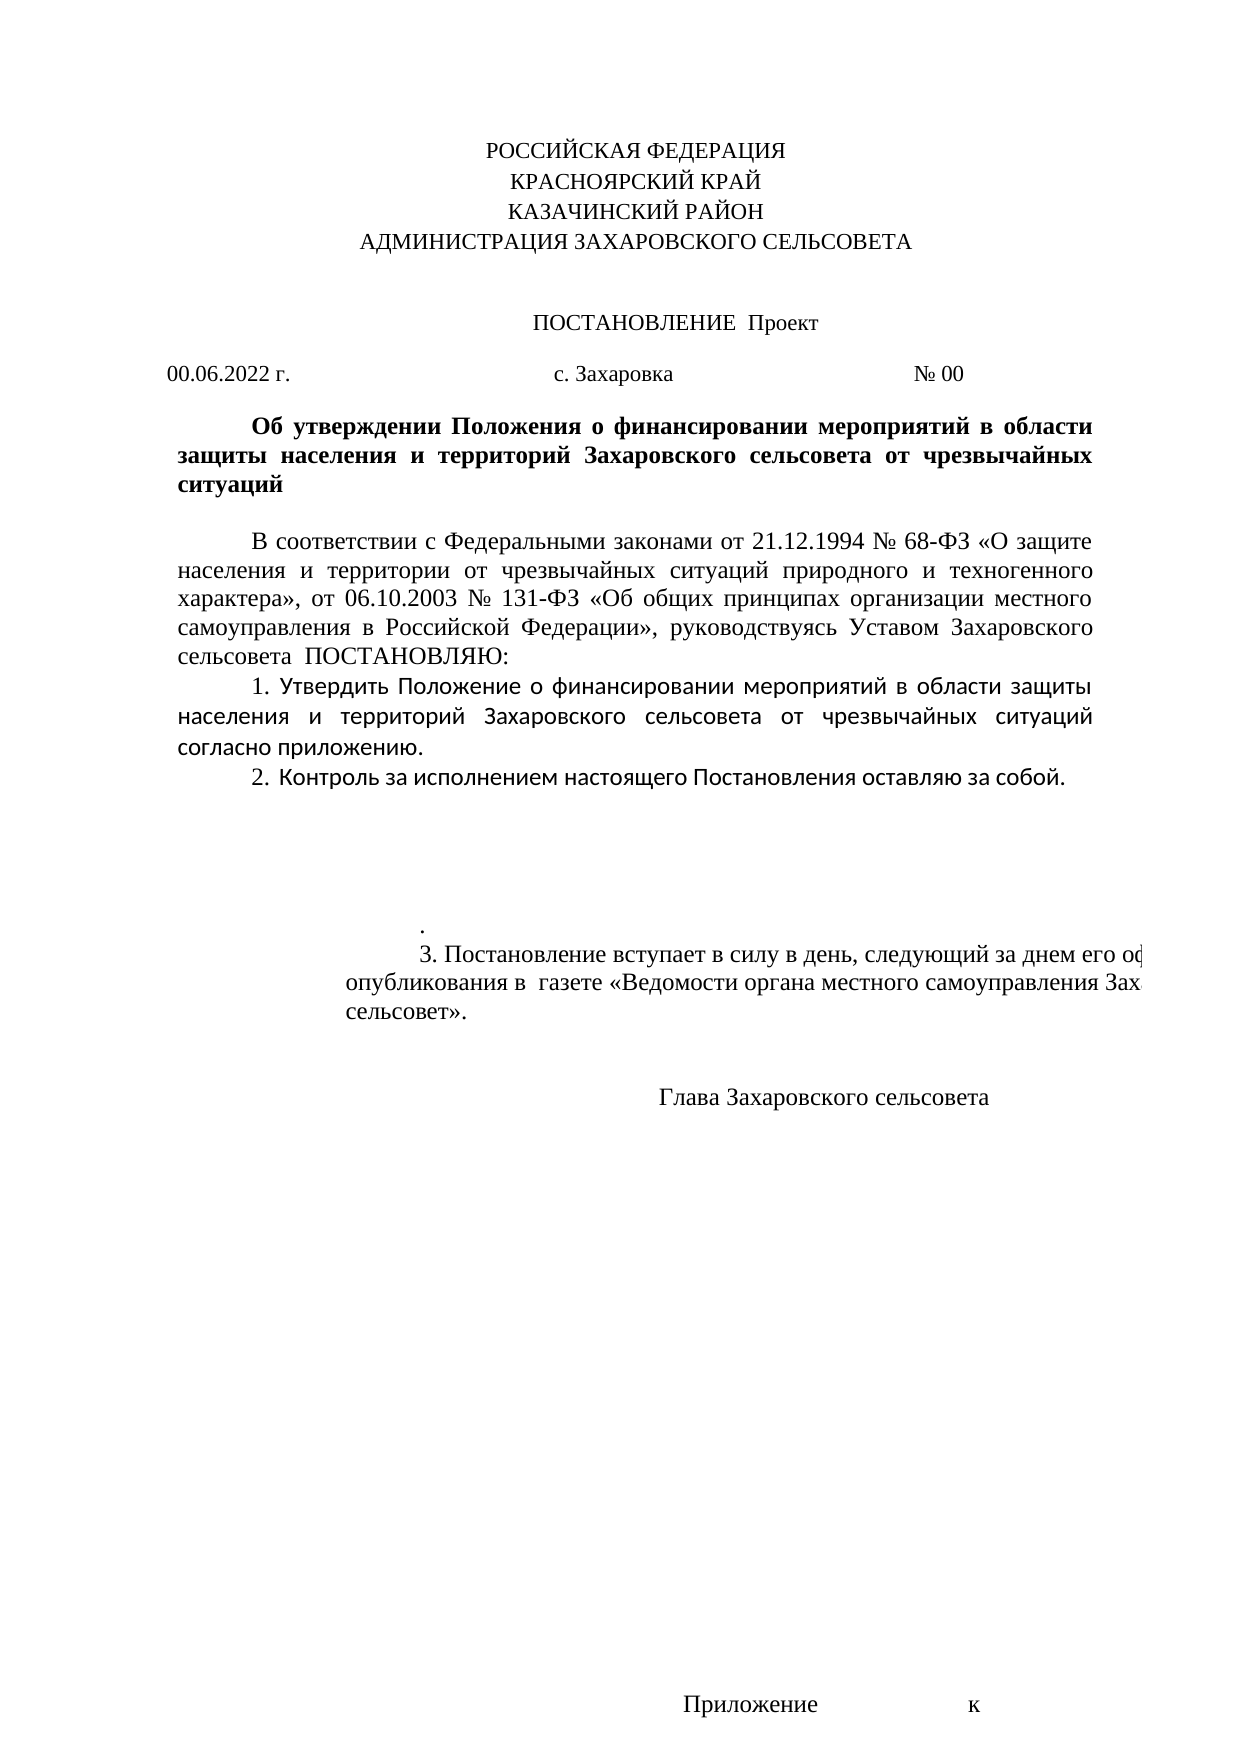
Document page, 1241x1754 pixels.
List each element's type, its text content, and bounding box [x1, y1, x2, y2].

text РОССИЙСКАЯ ФЕДЕРАЦИЯ [167, 137, 1105, 164]
list Утвердить Положение о финансировании мероприятий в области защиты населения и территорий Захаровского сельсовета от чрезвычайных ситуаций согласно приложению. [177, 670, 1093, 761]
text ПОСТАНОВЛЕНИЕ Проект [167, 309, 1105, 336]
text 00.06.2022 г. с. Захаровка № 00 [167, 360, 1105, 387]
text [650, 1689, 980, 1718]
text В соответствии с Федеральными законами от 21.12.1994 № 68-ФЗ «О защите населения и территории от чрезвычайных ситуаций природного и техногенного характера», от 06.10.2003 № 131-ФЗ «Об общих принципах организации местного самоуправления в Российской Федерации», руководствуясь Уставом Захаровского сельсовета ПОСТАНОВЛЯЮ: [177, 526, 1093, 670]
text АДМИНИСТРАЦИЯ ЗАХАРОВСКОГО СЕЛЬСОВЕТА [167, 228, 1105, 254]
text КАЗАЧИНСКИЙ РАЙОН [167, 198, 1105, 224]
text КРАСНОЯРСКИЙ КРАЙ [167, 168, 1105, 194]
list Контроль за исполнением настоящего Постановления оставляю за собой. [177, 761, 1094, 792]
subtitle Об утверждении Положения о финансировании мероприятий в области защиты населения и территорий Захаровского сельсовета от чрезвычайных ситуаций [177, 411, 1093, 498]
